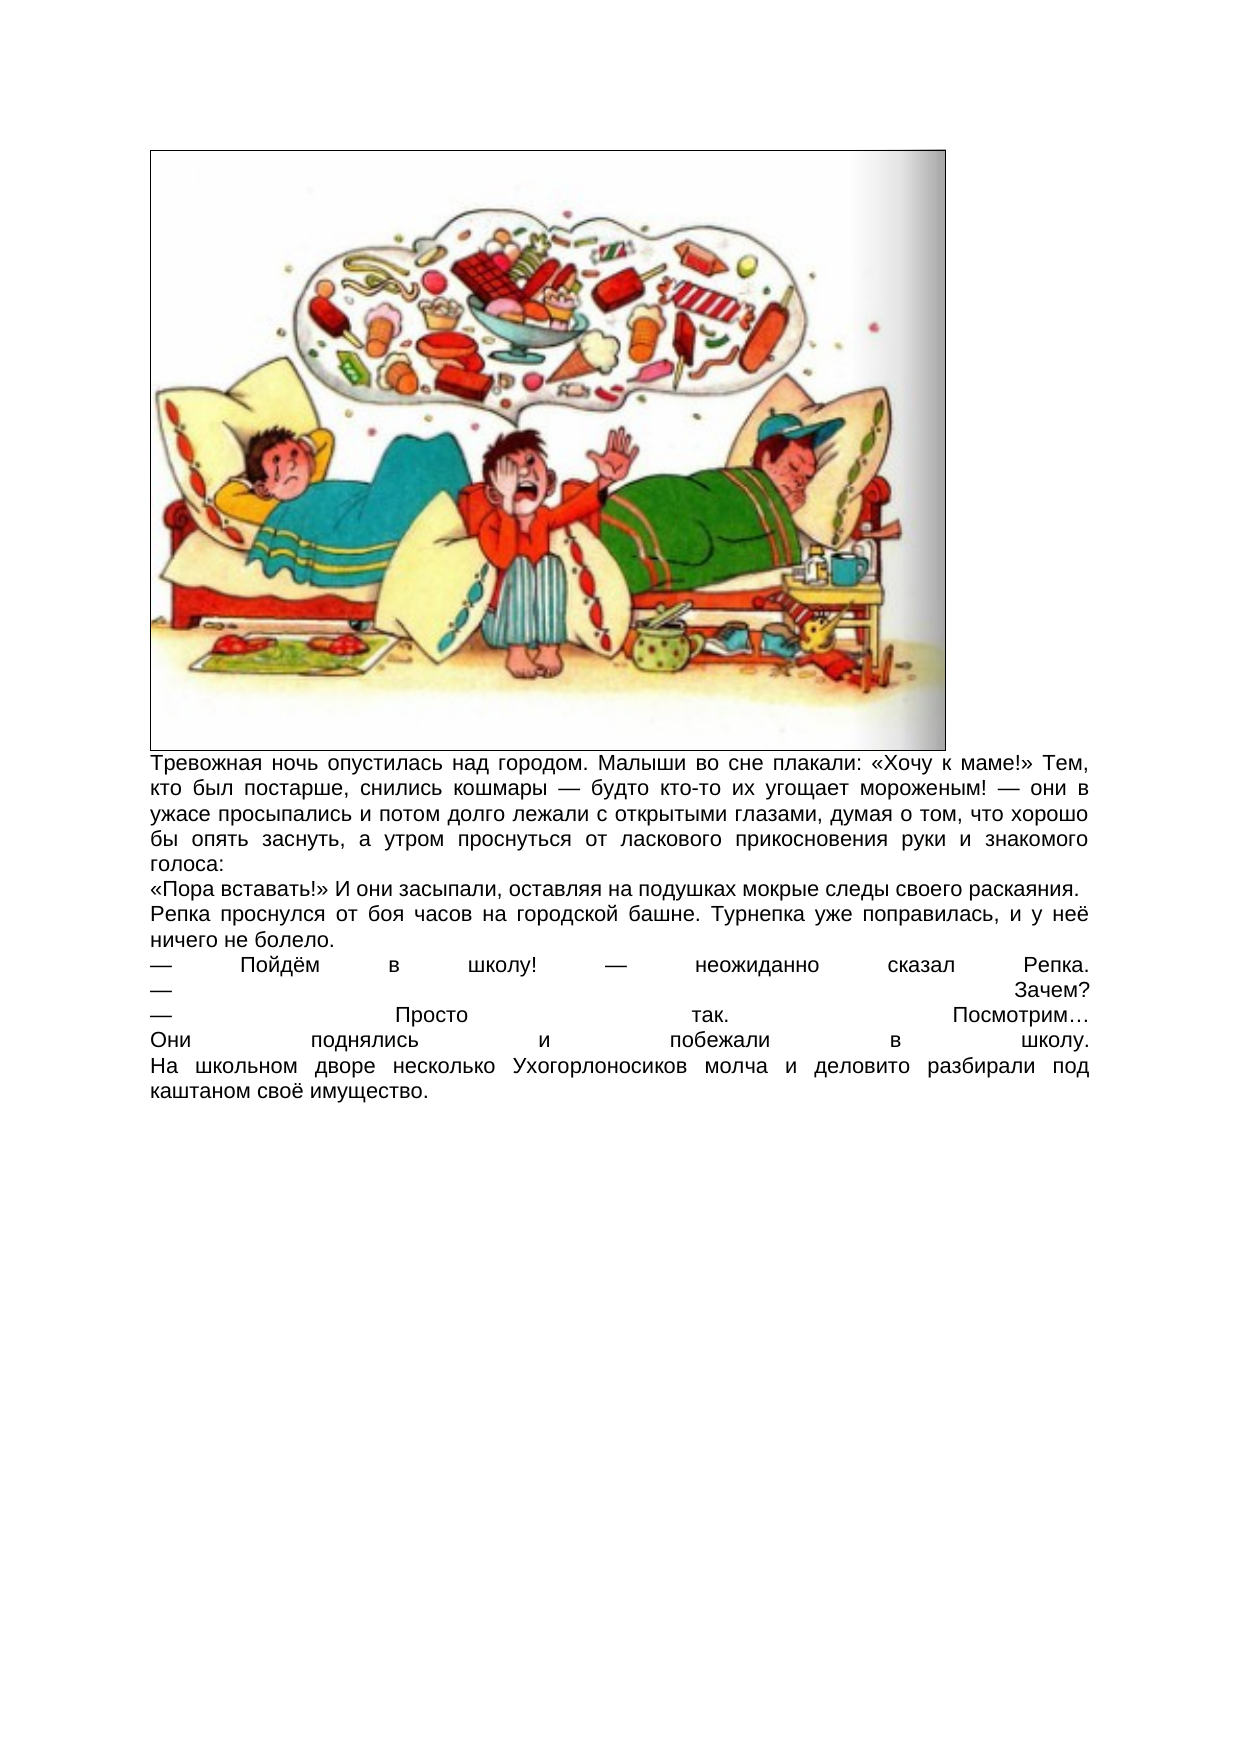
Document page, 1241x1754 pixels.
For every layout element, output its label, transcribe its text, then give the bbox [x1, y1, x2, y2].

text Тревожная ночь опустилась над городом. Малыши во сне плакали: «Хочу к маме!» Тем, кто был постарше, снились кошмары — будто кто-то их угощает мороженым! — они в ужасе просыпались и потом долго лежали с открытыми глазами, думая о том, что хорошо бы опять заснуть, а утром проснуться от ласкового прикосновения руки и знакомого голоса:«Пора вставать!» И они засыпали, оставляя на подушках мокрые следы своего раскаяния. [150, 750, 1090, 901]
text Репка проснулся от боя часов на городской башне. Турнепка уже поправилась, и у неё ничего не болело. [150, 901, 1090, 952]
text — Пойдём в школу! — неожиданно сказал Репка.— Зачем?— Просто так. Посмотрим…Они поднялись и побежали в школу.На школьном дворе несколько Ухогорлоносиков молча и деловито разбирали под каштаном своё имущество. [150, 952, 1090, 1103]
picture [151, 151, 945, 750]
